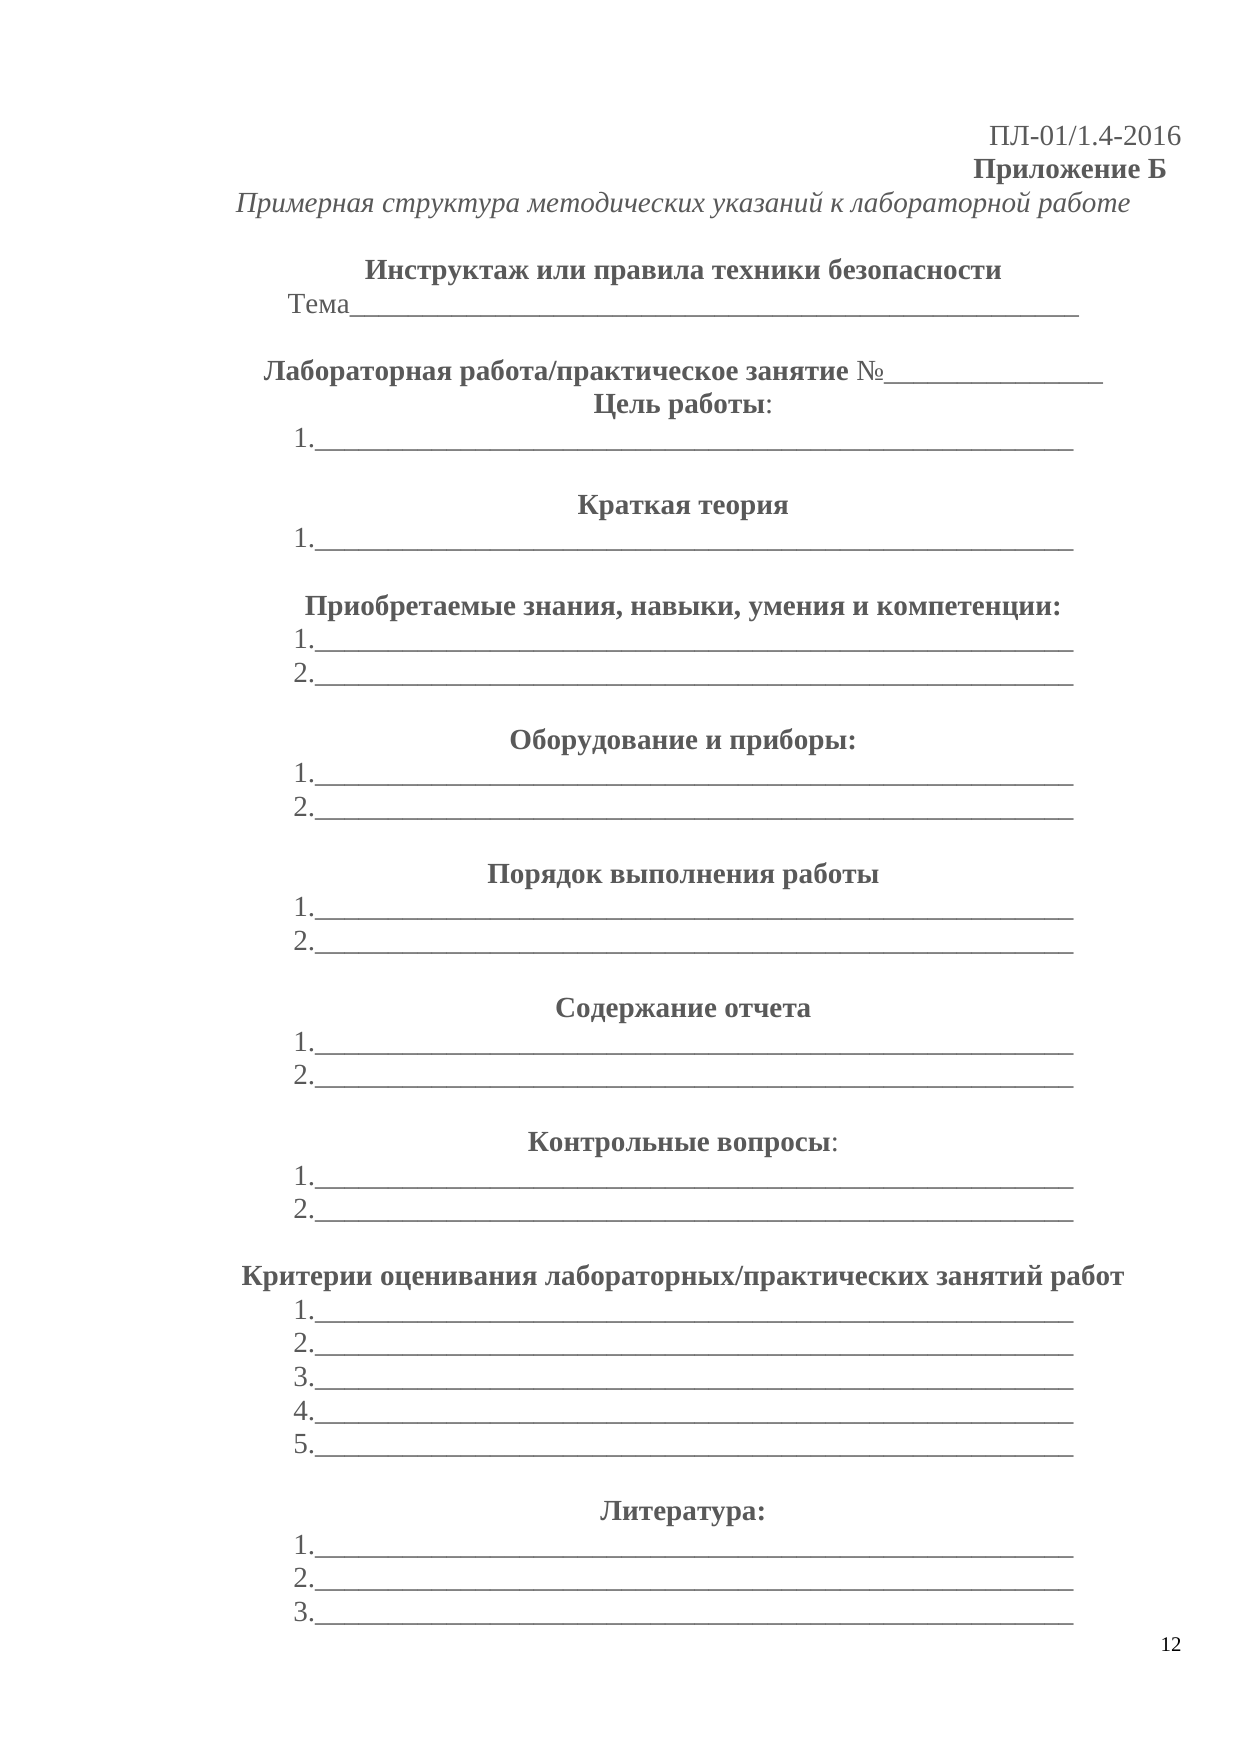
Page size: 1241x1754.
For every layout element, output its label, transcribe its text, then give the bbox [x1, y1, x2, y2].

text 2.____________________________________________________ [185, 789, 1181, 822]
text 2.____________________________________________________ [185, 1326, 1181, 1359]
text Лабораторная работа/практическое занятие №_______________ [185, 353, 1181, 386]
text 1.____________________________________________________ [185, 521, 1181, 554]
text Приложение Б [185, 152, 1181, 185]
text 2.____________________________________________________ [185, 655, 1181, 688]
text 2.____________________________________________________ [185, 1560, 1181, 1594]
text 3.____________________________________________________ [185, 1359, 1181, 1393]
text 1.____________________________________________________ [185, 1024, 1181, 1057]
text Порядок выполнения работы [185, 856, 1181, 889]
text Оборудование и приборы: [185, 722, 1181, 755]
text 3.____________________________________________________ [185, 1594, 1181, 1627]
text 2.____________________________________________________ [185, 923, 1181, 957]
text 1.____________________________________________________ [185, 621, 1181, 655]
text 2.____________________________________________________ [185, 1057, 1181, 1091]
text 4.____________________________________________________ [185, 1393, 1181, 1426]
text 1.____________________________________________________ [185, 1527, 1181, 1560]
text Инструктаж или правила техники безопасности [185, 252, 1181, 286]
text Критерии оценивания лабораторных/практических занятий работ [185, 1258, 1181, 1292]
text 1.____________________________________________________ [185, 420, 1181, 453]
text 1.____________________________________________________ [185, 1158, 1181, 1191]
text 1.____________________________________________________ [185, 889, 1181, 923]
text Литература: [185, 1493, 1181, 1527]
text 2.____________________________________________________ [185, 1191, 1181, 1225]
text Краткая теория [185, 487, 1181, 521]
text Содержание отчета [185, 990, 1181, 1024]
text Приобретаемые знания, навыки, умения и компетенции: [185, 588, 1181, 621]
text Контрольные вопросы: [185, 1124, 1181, 1158]
text Примерная структура методических указаний к лабораторной работе [185, 185, 1181, 219]
text 1.____________________________________________________ [185, 755, 1181, 789]
text Цель работы: [185, 386, 1181, 420]
text 5.____________________________________________________ [185, 1426, 1181, 1460]
text Тема__________________________________________________ [185, 286, 1181, 319]
text 1.____________________________________________________ [185, 1292, 1181, 1326]
text ПЛ-01/1.4-2016 [148, 118, 1181, 152]
